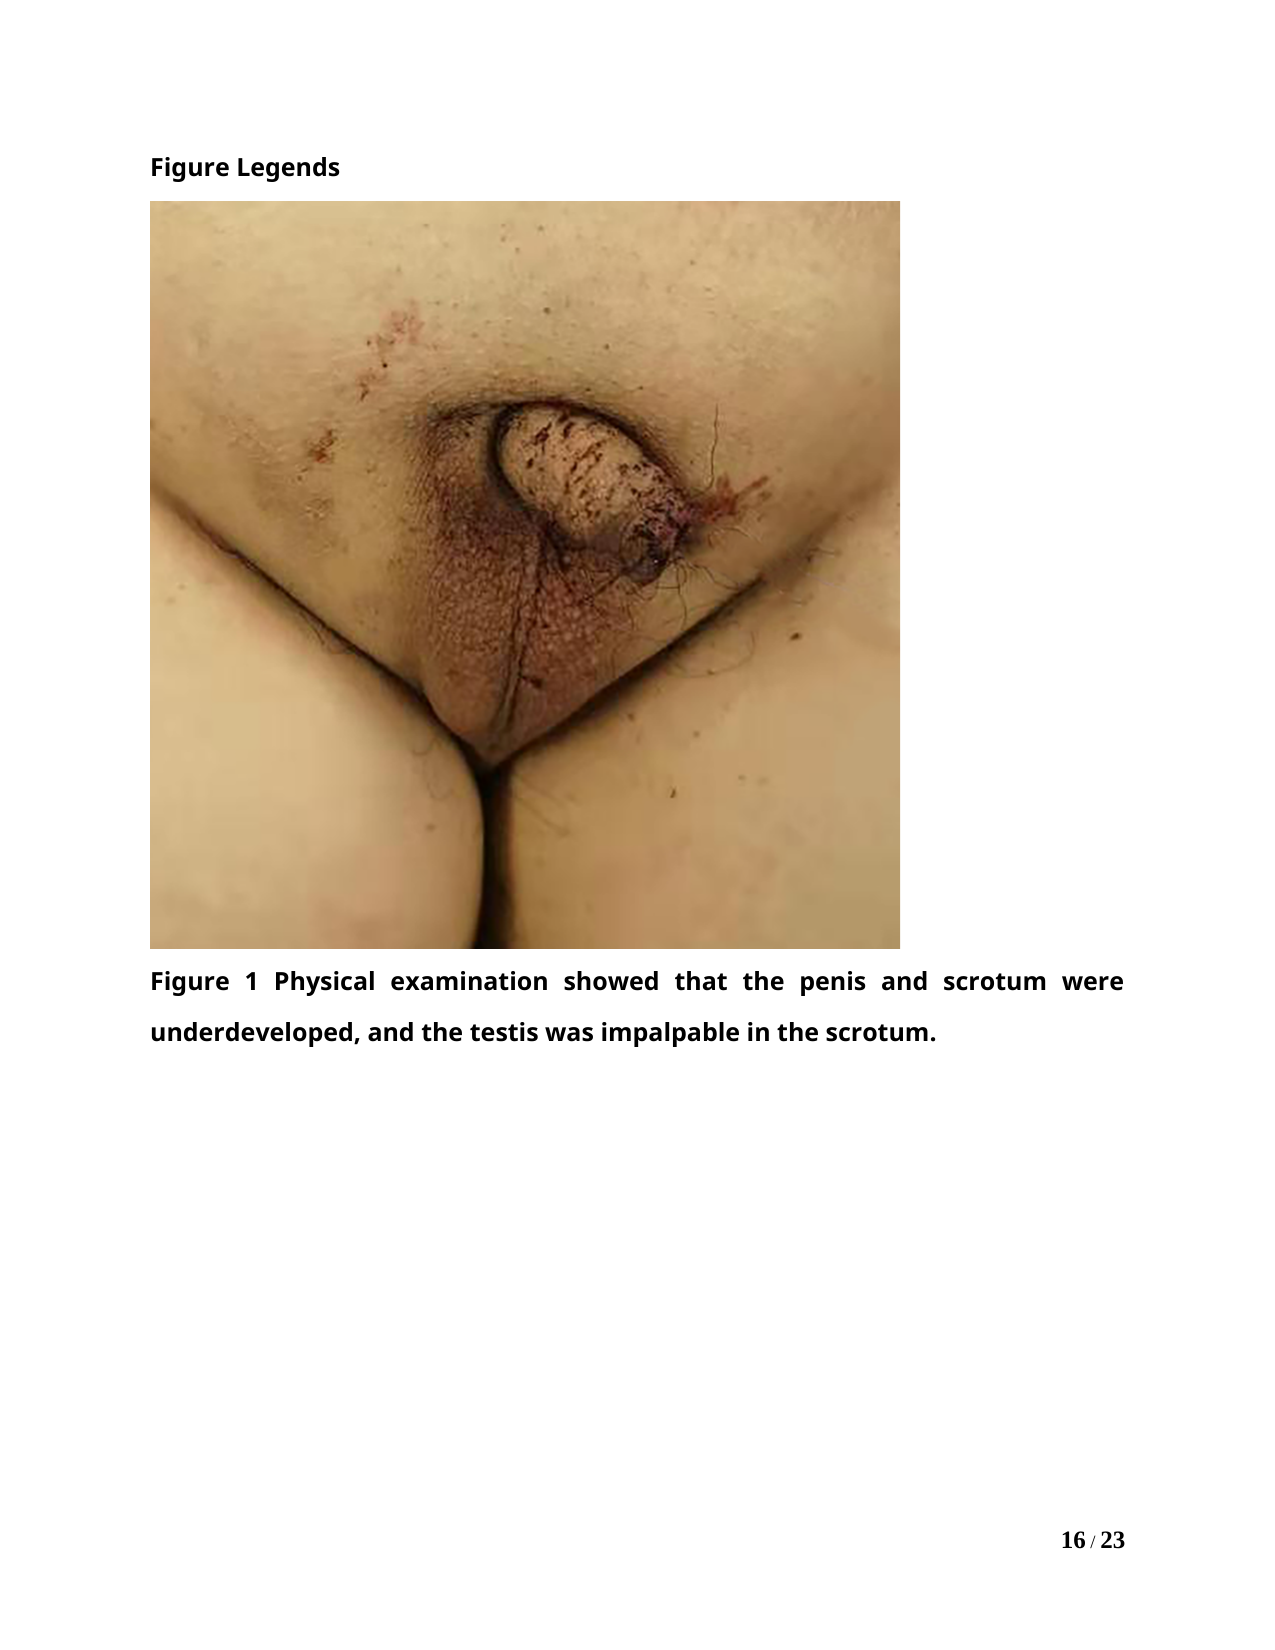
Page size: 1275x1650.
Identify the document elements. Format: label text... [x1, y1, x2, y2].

text Figure Legends [150, 150, 1125, 184]
picture [150, 201, 901, 949]
text Figure 1 Physical examination showed that the penis and scrotum were underdeveloped, and the testis was impalpable in the scrotum. [150, 963, 1125, 1048]
